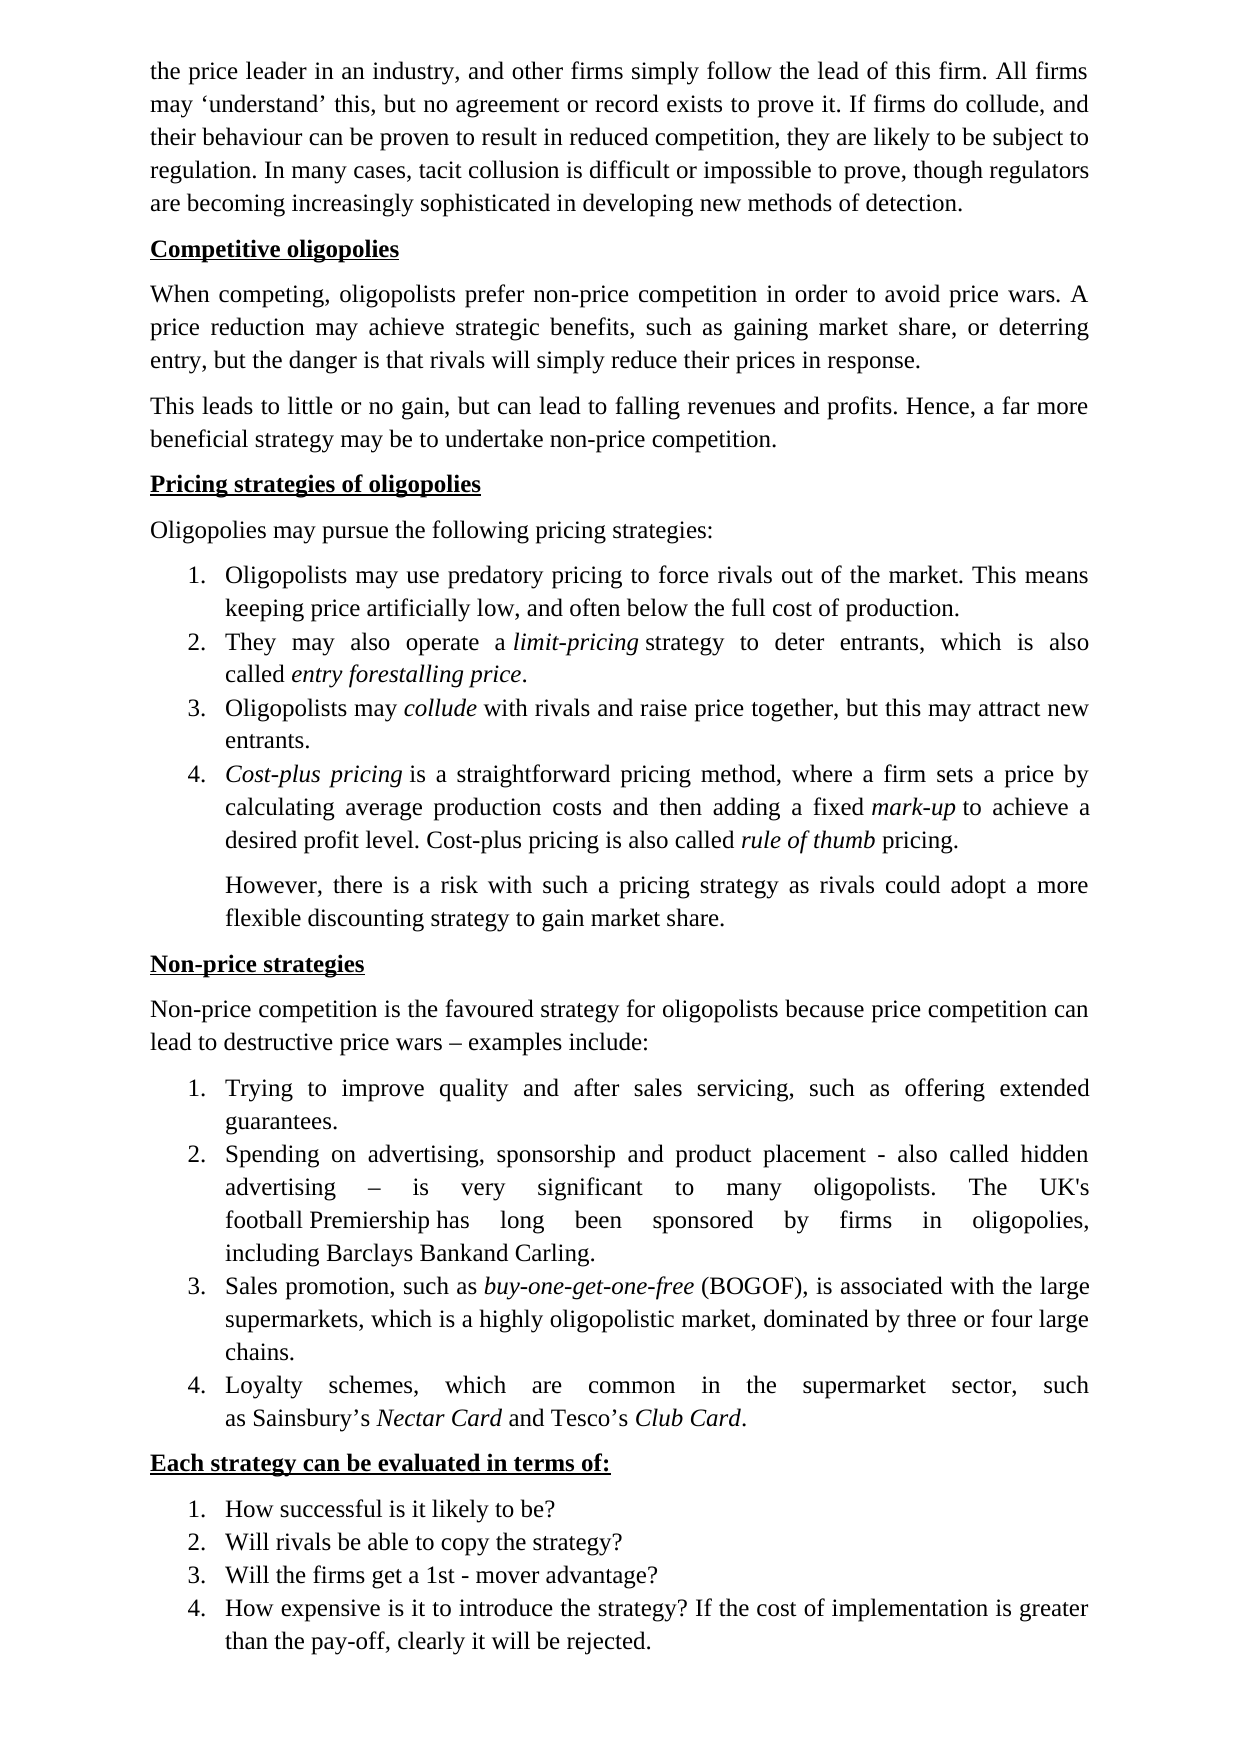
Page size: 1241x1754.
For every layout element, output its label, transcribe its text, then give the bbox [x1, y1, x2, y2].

list Oligopolists may collude with rivals and raise price together, but this may attract new entrants. [187, 693, 1090, 754]
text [150, 56, 1090, 217]
text This leads to little or no gain, but can lead to falling revenues and profits. Hence, a far more beneficial strategy may be to undertake non-price competition. [150, 391, 1090, 453]
list Spending on advertising, sponsorship and product placement - also called hidden advertising – is very significant to many oligopolists. The UK's football Premiership has long been sponsored by firms in oligopolies, including Barclays Bankand Carling. [187, 1139, 1090, 1267]
text When competing, oligopolists prefer non-price competition in order to avoid price wars. A price reduction may achieve strategic benefits, such as gaining market share, or deterring entry, but the danger is that rivals will simply reduce their prices in response. [150, 279, 1090, 374]
list They may also operate a limit-pricing strategy to deter entrants, which is also called entry forestalling price. [187, 627, 1090, 688]
list How successful is it likely to be? [187, 1494, 1090, 1523]
text However, there is a risk with such a pricing strategy as rivals could adopt a more flexible discounting strategy to gain market share. [225, 870, 1090, 932]
subtitle Competitive oligopolies [150, 234, 1090, 263]
list How expensive is it to introduce the strategy? If the cost of implementation is greater than the pay-off, clearly it will be rejected. [187, 1593, 1090, 1655]
list Will rivals be able to copy the strategy? [187, 1527, 1090, 1556]
subtitle Pricing strategies of oligopolies [150, 469, 1090, 498]
list Oligopolists may use predatory pricing to force rivals out of the market. This means keeping price artificially low, and often below the full cost of production. [187, 561, 1090, 622]
list Cost-plus pricing is a straightforward pricing method, where a firm sets a price by calculating average production costs and then adding a fixed mark-up to achieve a desired profit level. Cost-plus pricing is also called rule of thumb pricing. [187, 759, 1090, 853]
text Each strategy can be evaluated in terms of: [150, 1448, 1090, 1477]
list Loyalty schemes, which are common in the supermarket sector, such as Sainsbury’s Nectar Card and Tesco’s Club Card. [187, 1370, 1090, 1432]
text Non-price competition is the favoured strategy for oligopolists because price competition can lead to destructive price wars – examples include: [150, 994, 1090, 1056]
text Oligopolies may pursue the following pricing strategies: [150, 515, 1090, 544]
list Trying to improve quality and after sales servicing, such as offering extended guarantees. [187, 1073, 1090, 1134]
list Will the firms get a 1st - mover advantage? [187, 1560, 1090, 1589]
subtitle Non-price strategies [150, 949, 1090, 977]
list Sales promotion, such as buy-one-get-one-free (BOGOF), is associated with the large supermarkets, which is a highly oligopolistic market, dominated by three or four large chains. [187, 1271, 1090, 1366]
